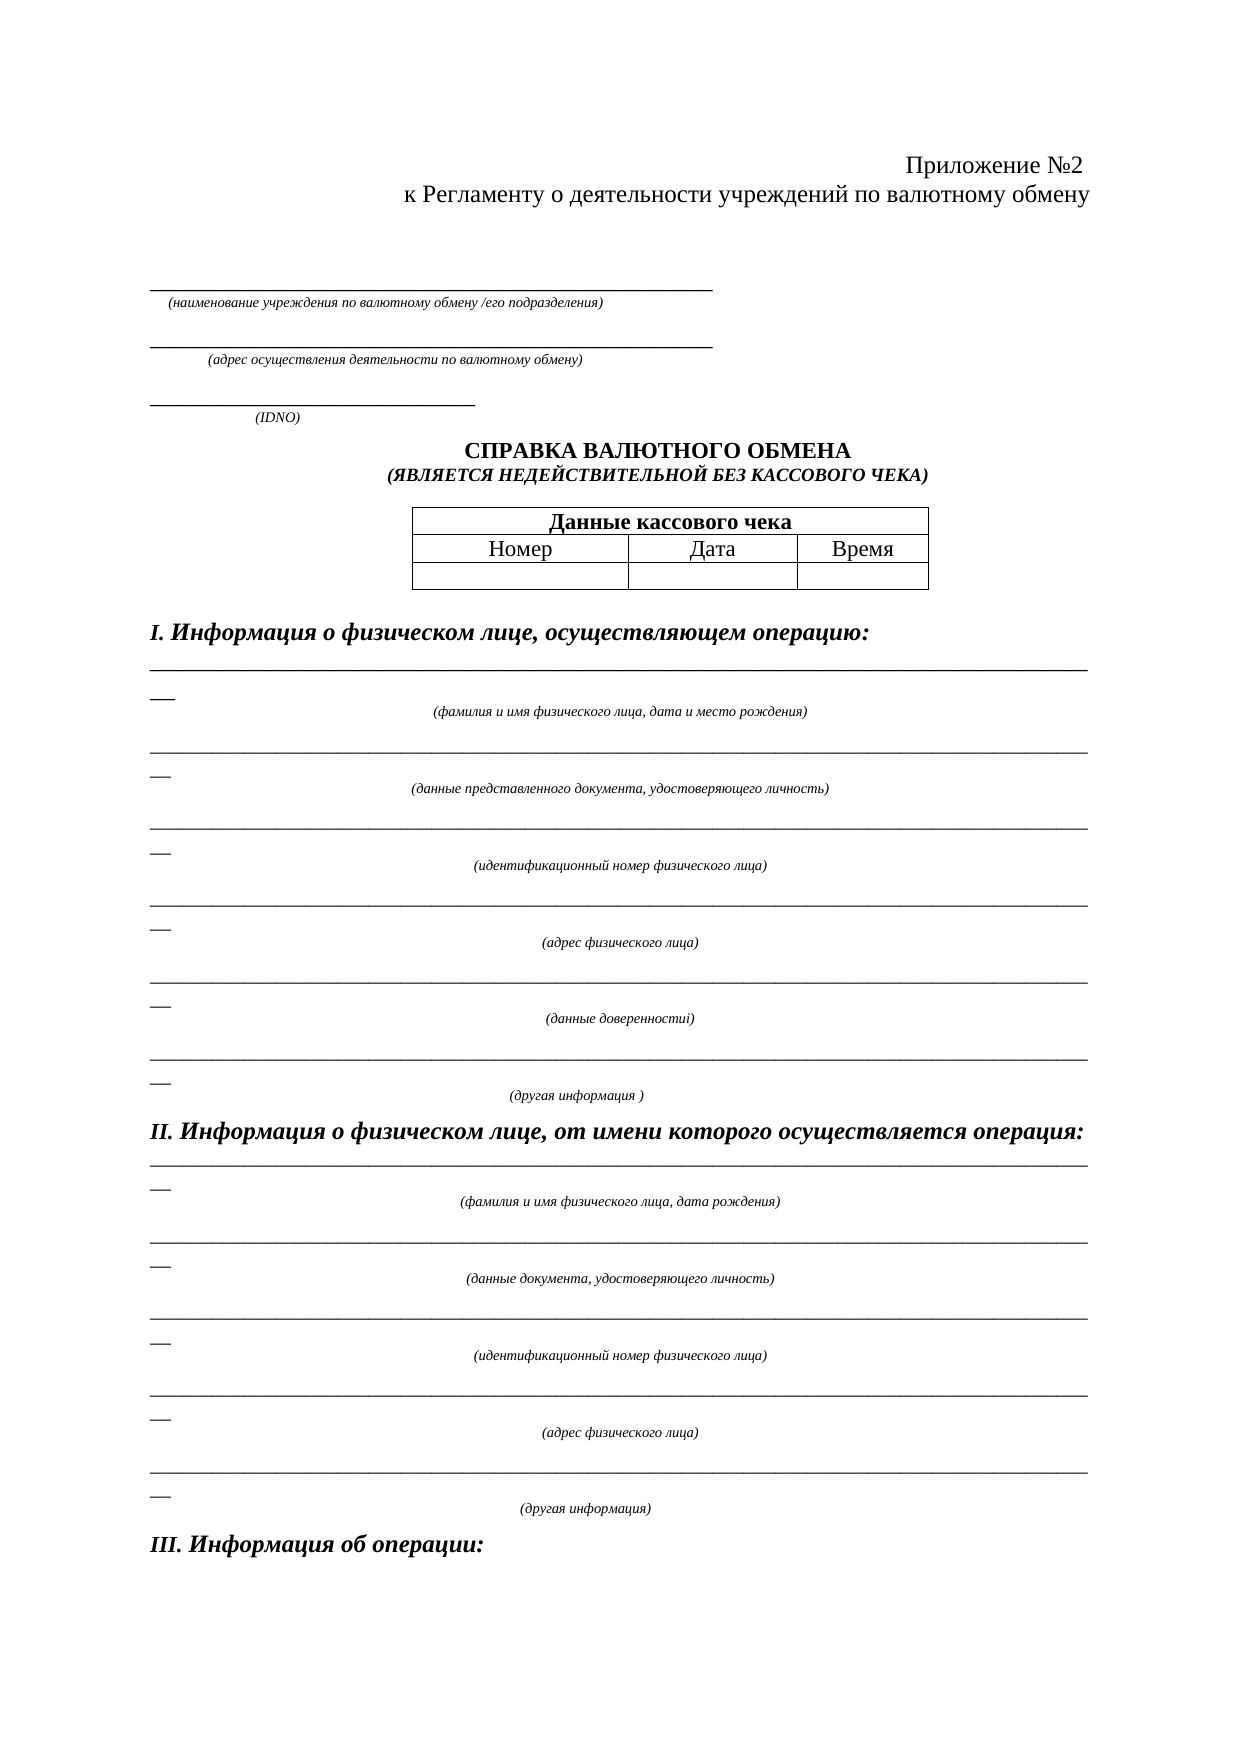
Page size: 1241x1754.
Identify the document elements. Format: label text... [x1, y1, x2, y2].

text (фамилия и имя физического лица, дата рождения) [150, 1193, 1090, 1222]
text (адрес физического лица) [150, 1423, 1090, 1452]
text ____________________________________________________________________________________________ [150, 1145, 1090, 1193]
text (данные представленного документа, удостоверяющего личность) [150, 780, 1090, 808]
text _____________________________________________ [150, 322, 1090, 351]
text ____________________________________________________________________________________________ [150, 962, 1090, 1010]
table_cell [629, 563, 797, 589]
text __________________________ [150, 380, 1090, 409]
text ____________________________________________________________________________________________ [150, 808, 1090, 857]
table_cell Время [798, 535, 928, 562]
text ____________________________________________________________________________________________ [150, 732, 1090, 780]
text (адрес осуществления деятельности по валютному обмену) [150, 351, 1090, 380]
text (фамилия и имя физического лица, дата и место рождения) [150, 703, 1090, 732]
text (данные документа, удостоверяющего личность) [150, 1270, 1090, 1298]
table_cell Дата [629, 535, 797, 562]
text (ЯВЛЯЕТСЯ НЕДЕЙСТВИТЕЛЬНОЙ БЕЗ КАССОВОГО ЧЕКА) [150, 464, 1090, 485]
text (IDNO) [150, 409, 1090, 437]
table_cell [413, 563, 628, 589]
table_cell [798, 563, 928, 589]
text (данные доверенностиi) [150, 1010, 1090, 1039]
text I. Информация о физическом лице, осуществляющем операцию: [150, 617, 1090, 645]
text Приложение №2 [150, 150, 1083, 179]
text (идентификационный номер физического лица) [150, 857, 1090, 885]
table_cell Номер [413, 535, 628, 562]
text ____________________________________________________________________________________________ [150, 885, 1090, 933]
text СПРАВКА ВАЛЮТНОГО ОБМЕНА [150, 437, 1090, 464]
text ____________________________________________________________________________________________ [150, 1222, 1090, 1270]
text (адрес физического лица) [150, 933, 1090, 962]
text ____________________________________________________________________________________________ [150, 1039, 1090, 1087]
text _____________________________________________________________________________ [150, 645, 1090, 703]
text к Регламенту о деятельности учреждений по валютному обмену [150, 179, 1090, 207]
text III. Информация об операции: [150, 1529, 1090, 1558]
text (другая информация) [150, 1500, 1090, 1529]
text ____________________________________________________________________________________________ [150, 1298, 1090, 1347]
table_header Данные кассового чека [413, 508, 928, 534]
text ____________________________________________________________________________________________ [150, 1375, 1090, 1423]
text II. Информация о физическом лице, от имени которого осуществляется операция: [150, 1116, 1090, 1145]
text (идентификационный номер физического лица) [150, 1347, 1090, 1375]
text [150, 1452, 1090, 1500]
text _____________________________________________ [150, 265, 1090, 294]
text (наименование учреждения по валютному обмену /его подразделения) [150, 294, 1090, 322]
text (другая информация ) [150, 1087, 1090, 1116]
